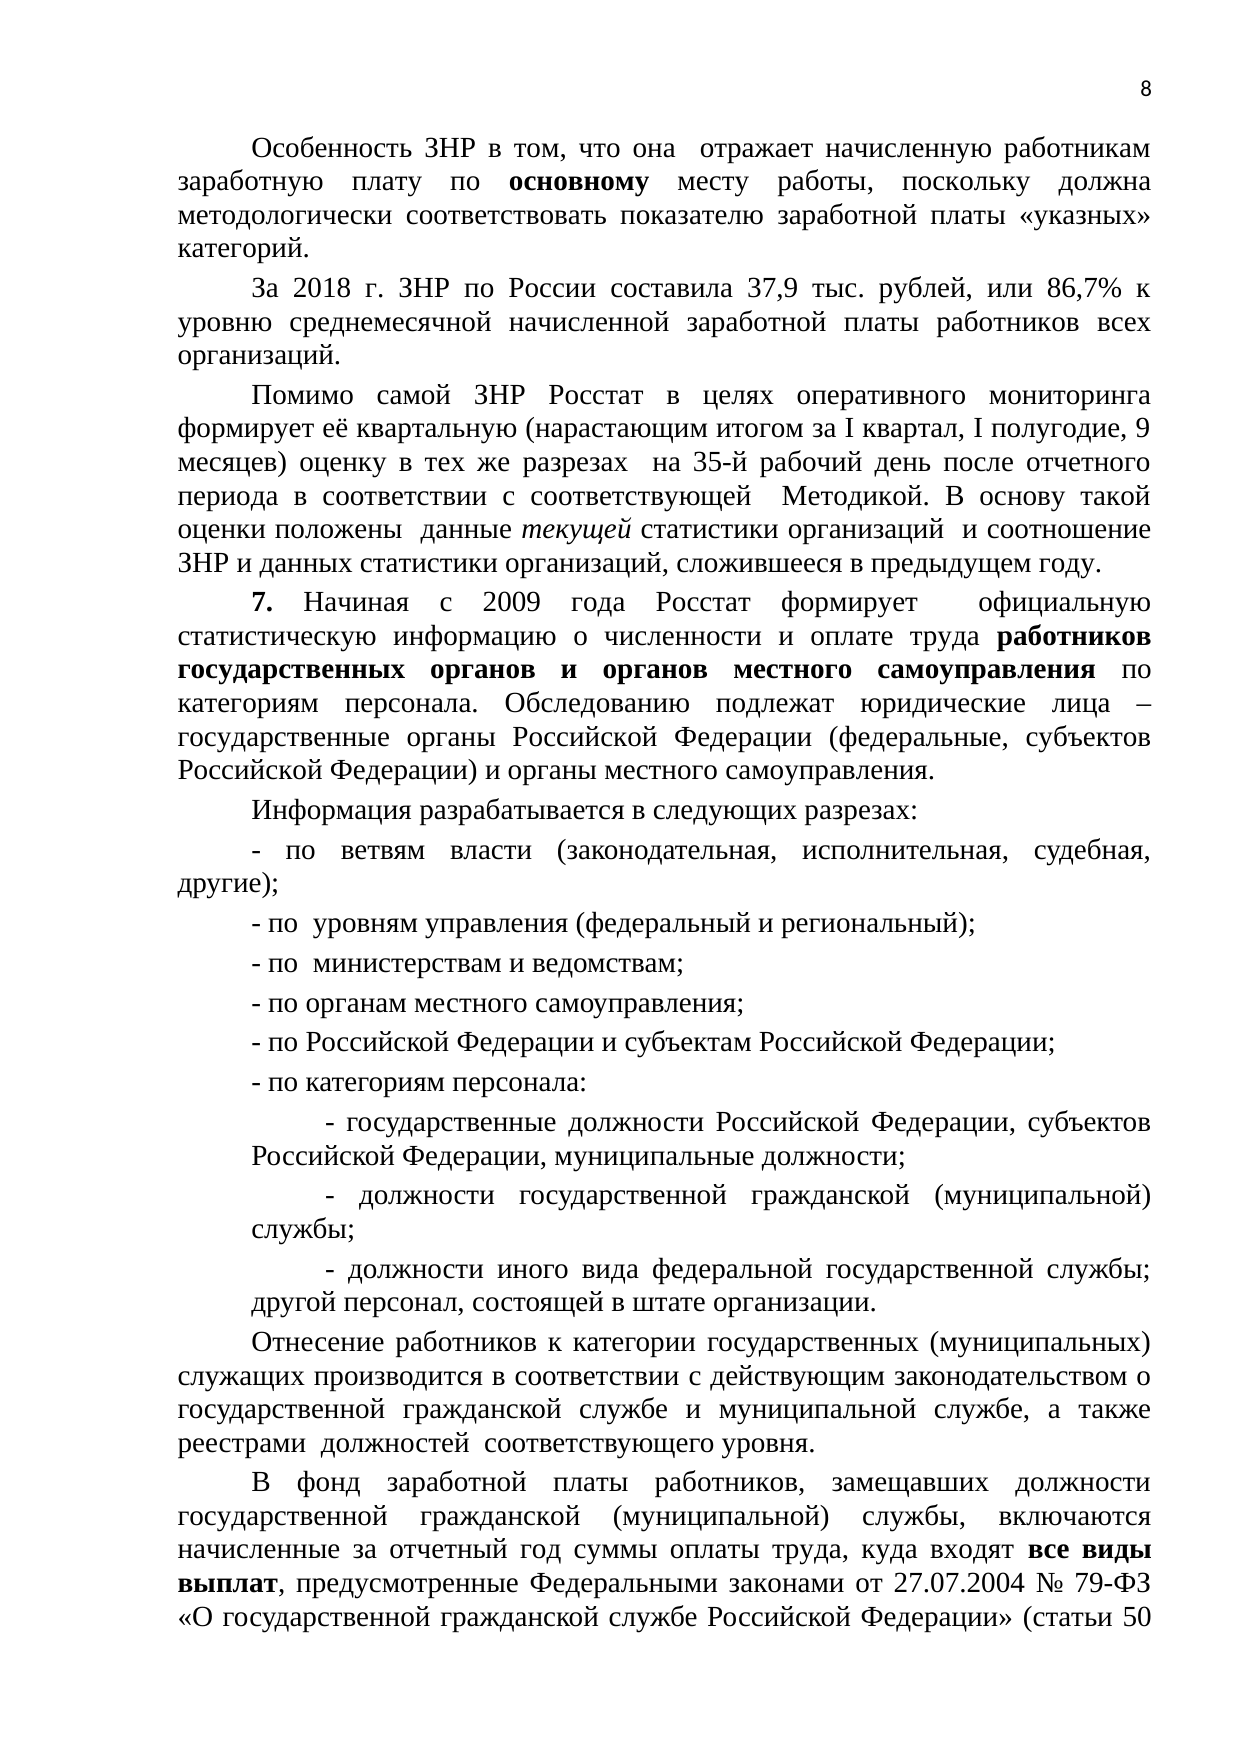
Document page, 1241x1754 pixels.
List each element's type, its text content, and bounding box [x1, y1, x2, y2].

text Особенность ЗНР в том, что она отражает начисленную работникам заработную плату по основному месту работы, поскольку должна методологически соответствовать показателю заработной платы «указных» категорий. [177, 130, 1152, 264]
text 7. Начиная с 2009 года Росстат формирует официальную статистическую информацию о численности и оплате труда работников государственных органов и органов местного самоуправления по категориям персонала. Обследованию подлежат юридические лица – государственные органы Российской Федерации (федеральные, субъектов Российской Федерации) и органы местного самоуправления. [177, 584, 1152, 786]
text - по уровням управления (федеральный и региональный); [177, 905, 1152, 939]
text - по министерствам и ведомствам; [177, 945, 1152, 978]
text Помимо самой ЗНР Росстат в целях оперативного мониторинга формирует её квартальную (нарастающим итогом за I квартал, I полугодие, 9 месяцев) оценку в тех же разрезах на 35-й рабочий день после отчетного периода в соответствии с соответствующей Методикой. В основу такой оценки положены данные текущей статистики организаций и соотношение ЗНР и данных статистики организаций, сложившееся в предыдущем году. [177, 377, 1152, 578]
text - государственные должности Российской Федерации, субъектов Российской Федерации, муниципальные должности; [251, 1104, 1152, 1171]
text За 2018 г. ЗНР по России составила 37,9 тыс. рублей, или 86,7% к уровню среднемесячной начисленной заработной платы работников всех организаций. [177, 270, 1152, 371]
text - должности иного вида федеральной государственной службы; другой персонал, состоящей в штате организации. [251, 1251, 1152, 1318]
text - должности государственной гражданской (муниципальной) службы; [251, 1177, 1152, 1244]
text - по ветвям власти (законодательная, исполнительная, судебная, другие); [177, 832, 1152, 899]
text Отнесение работников к категории государственных (муниципальных) служащих производится в соответствии с действующим законодательством о государственной гражданской службе и муниципальной службе, а также реестрами должностей соответствующего уровня. [177, 1324, 1152, 1458]
text - по Российской Федерации и субъектам Российской Федерации; [177, 1024, 1152, 1058]
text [177, 1464, 1152, 1632]
text - по категориям персонала: [177, 1064, 1152, 1098]
text Информация разрабатывается в следующих разрезах: [177, 792, 1152, 826]
text - по органам местного самоуправления; [177, 985, 1152, 1018]
